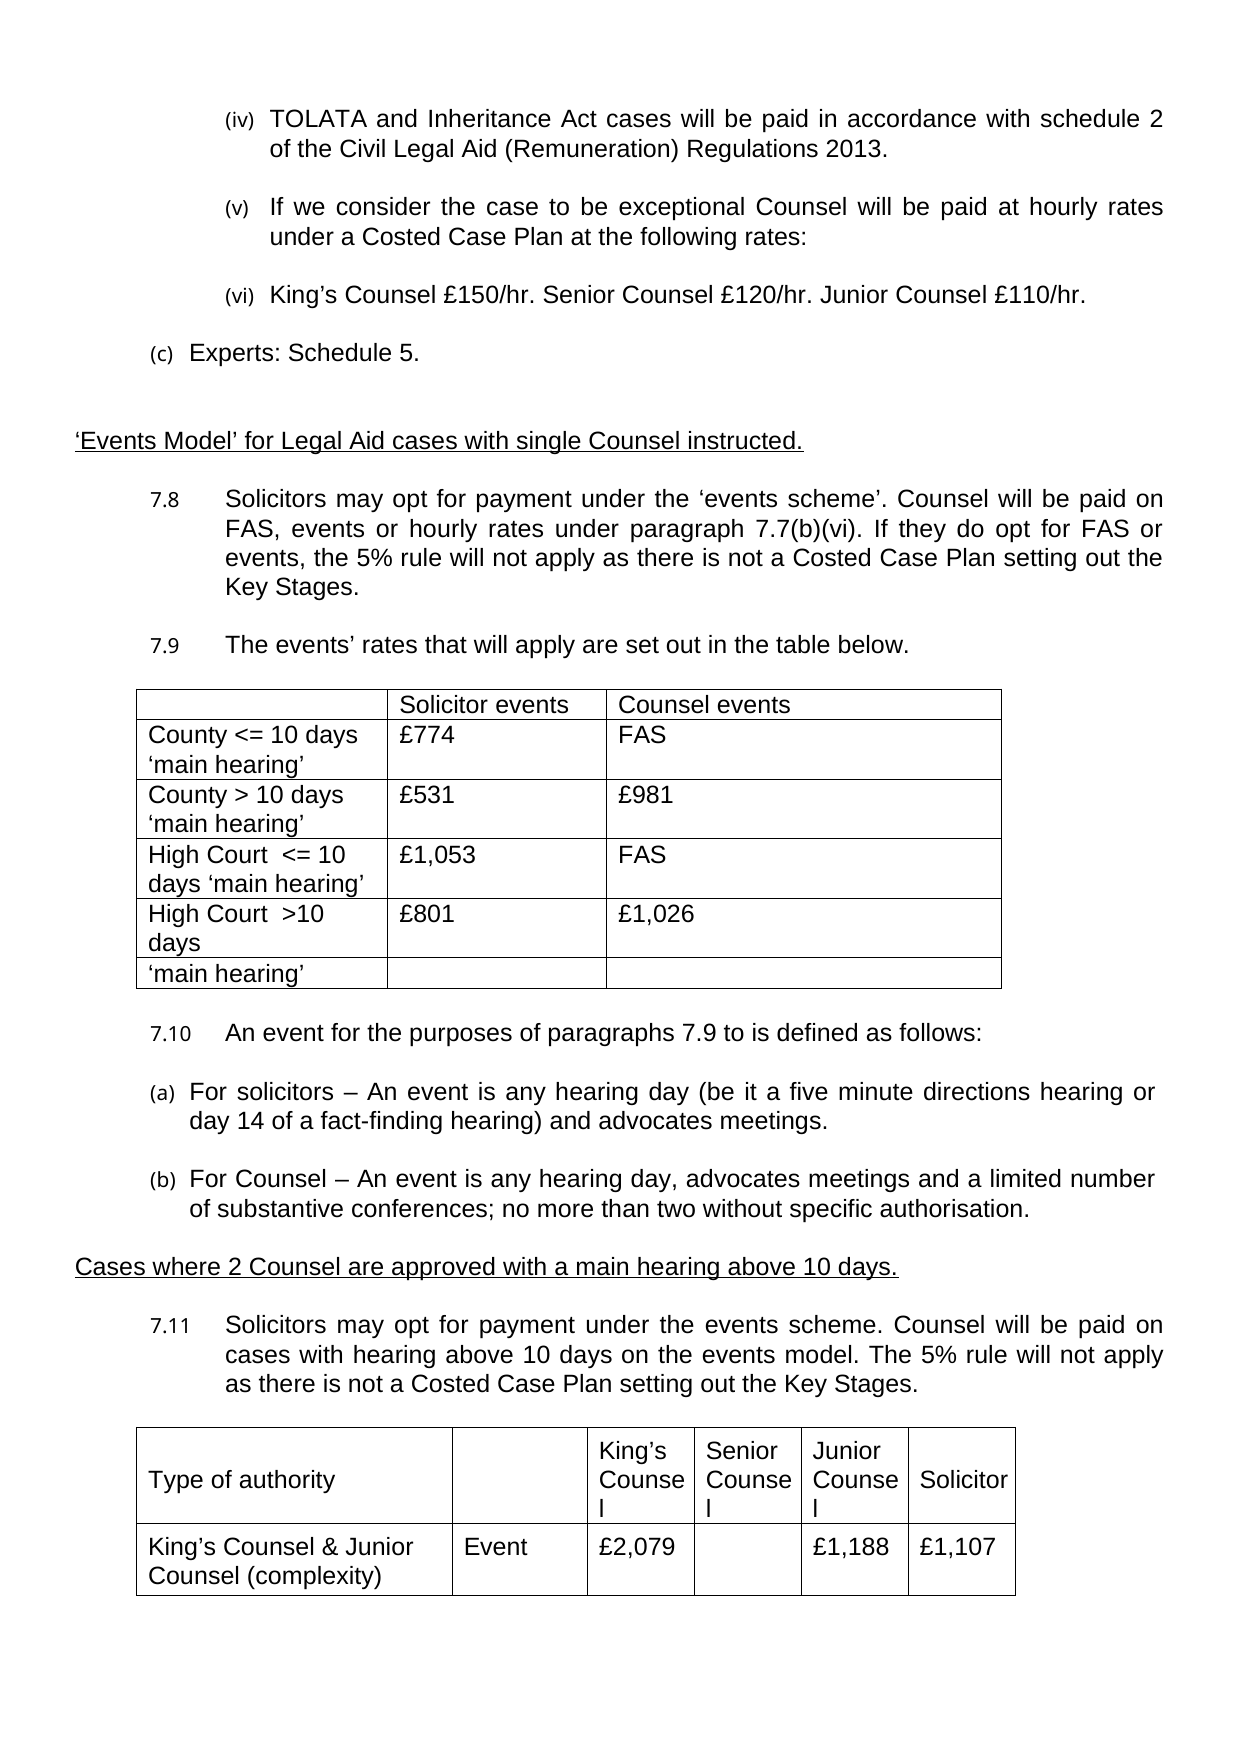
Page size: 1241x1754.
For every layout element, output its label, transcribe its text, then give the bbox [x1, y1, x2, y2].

table_header Solicitor [909, 1428, 1015, 1523]
table_cell £801 [388, 899, 606, 957]
table_cell High Court <= 10 days ‘main hearing’ [137, 839, 387, 898]
list TOLATA and Inheritance Act cases will be paid in accordance with schedule 2 of the Civil Legal Aid (Remuneration) Regulations 2013. [225, 104, 1165, 163]
table_cell £981 [607, 780, 1001, 838]
table_cell [695, 1524, 801, 1595]
table_cell FAS [607, 839, 1001, 898]
table_cell £531 [388, 780, 606, 838]
list King’s Counsel £150/hr. Senior Counsel £120/hr. Junior Counsel £110/hr. [225, 279, 1165, 309]
list Solicitors may opt for payment under the events scheme. Counsel will be paid on cases with hearing above 10 days on the events model. The 5% rule will not apply as there is not a Costed Case Plan setting out the Key Stages. [150, 1310, 1165, 1398]
table_cell Event [453, 1524, 587, 1595]
list Experts: Schedule 5. [150, 338, 1165, 368]
text Cases where 2 Counsel are approved with a main hearing above 10 days. [74, 1252, 1165, 1281]
table_header [137, 690, 387, 719]
table_cell £1,107 [909, 1524, 1015, 1595]
table_cell £2,079 [588, 1524, 694, 1595]
table_cell £1,053 [388, 839, 606, 898]
table_cell [607, 958, 1001, 988]
text ‘Events Model’ for Legal Aid cases with single Counsel instructed. [74, 426, 1165, 455]
table_cell County <= 10 days ‘main hearing’ [137, 720, 387, 778]
table_header Type of authority [137, 1428, 452, 1523]
list For Counsel – An event is any hearing day, advocates meetings and a limited number of substantive conferences; no more than two without specific authorisation. [150, 1164, 1157, 1223]
table_header [453, 1428, 587, 1523]
list The events’ rates that will apply are set out in the table below. [150, 630, 1165, 659]
table_cell £1,026 [607, 899, 1001, 957]
table_header Solicitor events [388, 690, 606, 719]
table_cell £1,188 [802, 1524, 908, 1595]
list An event for the purposes of paragraphs 7.9 to is defined as follows: [150, 1018, 1165, 1047]
table_header Counsel events [607, 690, 1001, 719]
table_cell FAS [607, 720, 1001, 778]
table_header Senior Counsel [695, 1428, 801, 1523]
table_header King’s Counsel [588, 1428, 694, 1523]
table_cell [388, 958, 606, 988]
list For solicitors – An event is any hearing day (be it a five minute directions hearing or day 14 of a fact-finding hearing) and advocates meetings. [150, 1077, 1157, 1135]
table_cell High Court >10 days [137, 899, 387, 957]
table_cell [137, 1524, 452, 1595]
table_cell £774 [388, 720, 606, 778]
table_cell County > 10 days ‘main hearing’ [137, 780, 387, 838]
table_header Junior Counsel [802, 1428, 908, 1523]
list Solicitors may opt for payment under the ‘events scheme’. Counsel will be paid on FAS, events or hourly rates under paragraph 7.7(b)(vi). If they do opt for FAS or events, the 5% rule will not apply as there is not a Costed Case Plan setting out the Key Stages. [150, 484, 1165, 601]
list If we consider the case to be exceptional Counsel will be paid at hourly rates under a Costed Case Plan at the following rates: [225, 192, 1165, 250]
table_cell ‘main hearing’ [137, 958, 387, 988]
